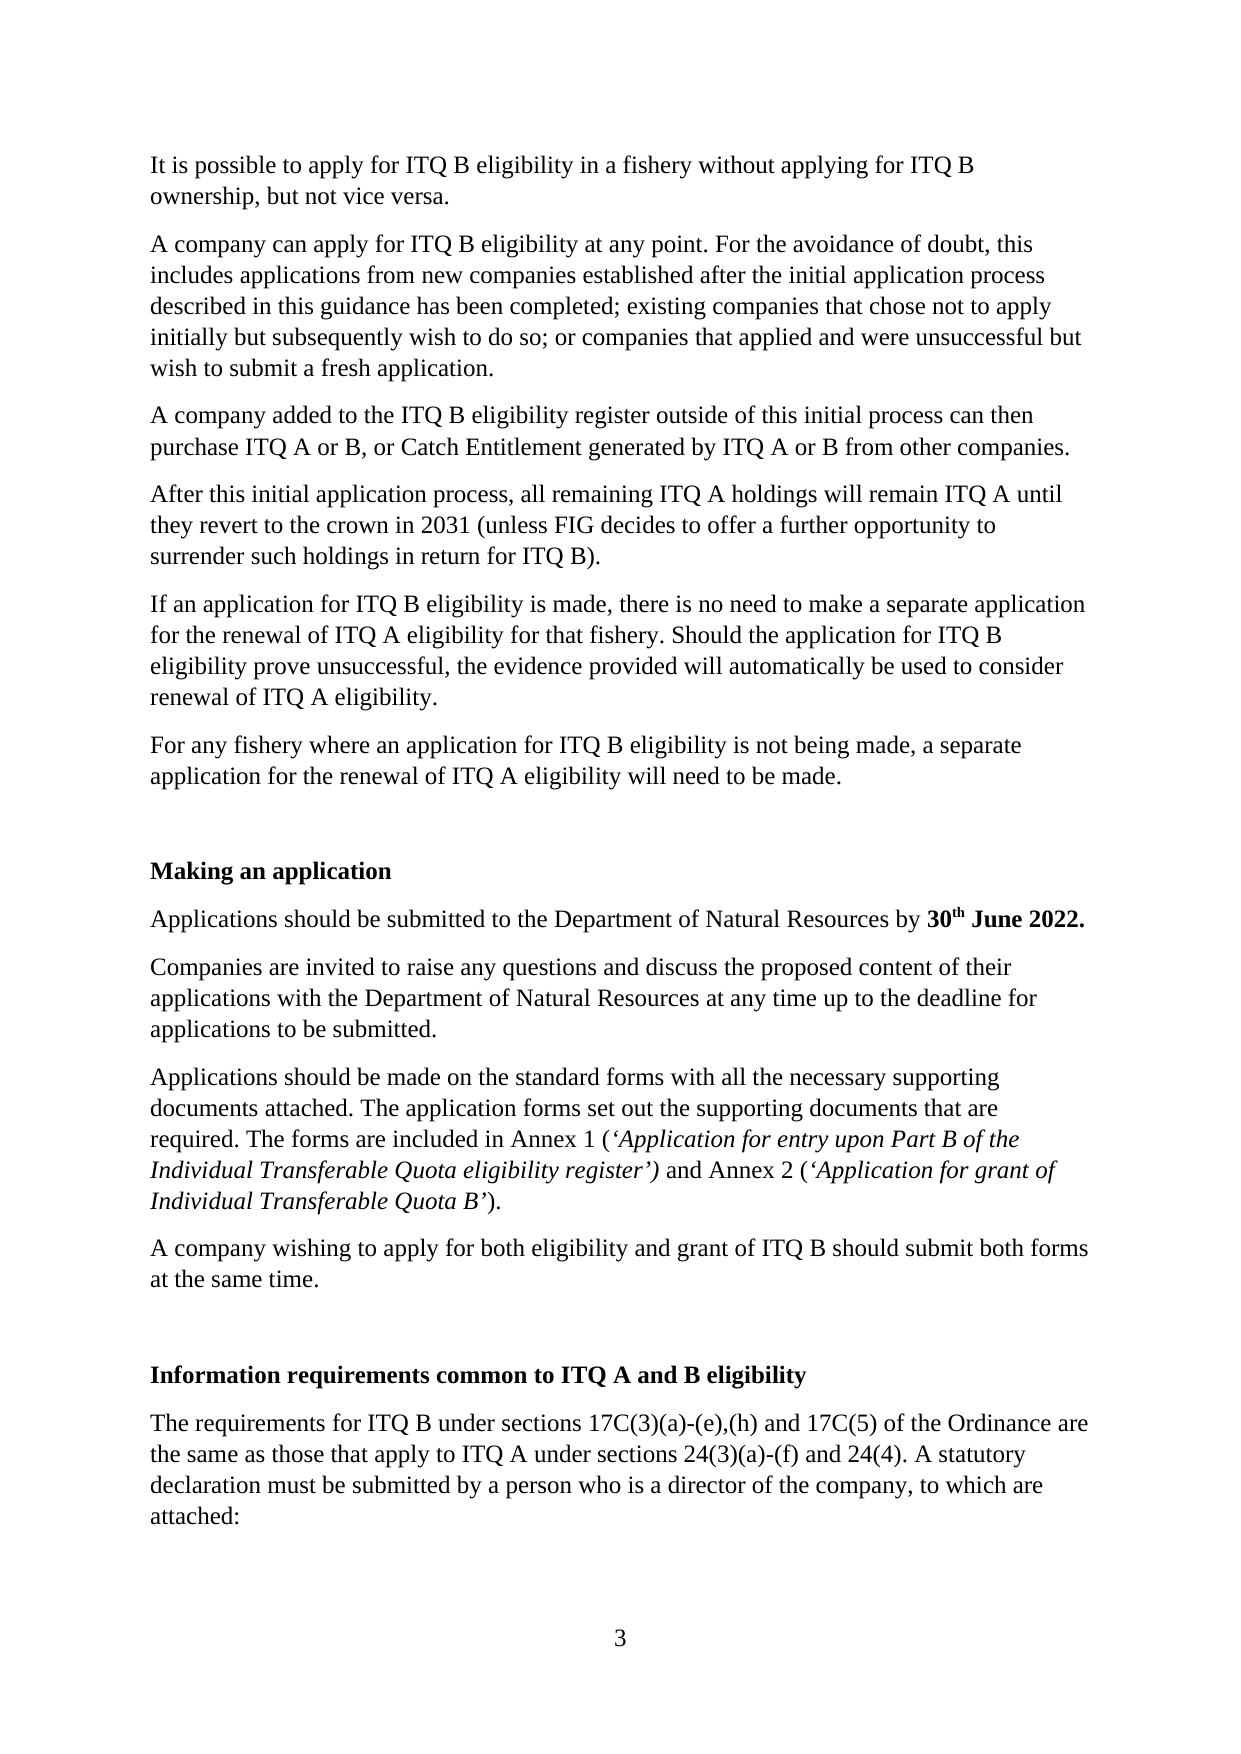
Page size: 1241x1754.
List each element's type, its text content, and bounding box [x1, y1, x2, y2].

text A company wishing to apply for both eligibility and grant of ITQ B should submit both forms at the same time. [150, 1233, 1090, 1293]
text Making an application [150, 856, 1090, 885]
text Companies are invited to raise any questions and discuss the proposed content of their applications with the Department of Natural Resources at any time up to the deadline for applications to be submitted. [150, 952, 1090, 1043]
text It is possible to apply for ITQ B eligibility in a fishery without applying for ITQ B ownership, but not vice versa. [150, 150, 1090, 210]
text The requirements for ITQ B under sections 17C(3)(a)-(e),(h) and 17C(5) of the Ordinance are the same as those that apply to ITQ A under sections 24(3)(a)-(f) and 24(4). A statutory declaration must be submitted by a person who is a director of the company, to which are attached: [150, 1408, 1090, 1529]
text Information requirements common to ITQ A and B eligibility [150, 1360, 1090, 1389]
text If an application for ITQ B eligibility is made, there is no need to make a separate application for the renewal of ITQ A eligibility for that fishery. Should the application for ITQ B eligibility prove unsuccessful, the evidence provided will automatically be used to consider renewal of ITQ A eligibility. [150, 589, 1090, 711]
text Applications should be made on the standard forms with all the necessary supporting documents attached. The application forms set out the supporting documents that are required. The forms are included in Annex 1 (‘Application for entry upon Part B of the Individual Transferable Quota eligibility register’) and Annex 2 (‘Application for grant of Individual Transferable Quota B’). [150, 1062, 1090, 1214]
text Applications should be submitted to the Department of Natural Resources by 30th June 2022. [150, 904, 1090, 933]
text After this initial application process, all remaining ITQ A holdings will remain ITQ A until they revert to the crown in 2031 (unless FIG decides to offer a further opportunity to surrender such holdings in return for ITQ B). [150, 479, 1090, 570]
text A company can apply for ITQ B eligibility at any point. For the avoidance of doubt, this includes applications from new companies established after the initial application process described in this guidance has been completed; existing companies that chose not to apply initially but subsequently wish to do so; or companies that applied and were unsuccessful but wish to submit a fresh application. [150, 229, 1090, 382]
text A company added to the ITQ B eligibility register outside of this initial process can then purchase ITQ A or B, or Catch Entitlement generated by ITQ A or B from other companies. [150, 401, 1090, 460]
text For any fishery where an application for ITQ B eligibility is not being made, a separate application for the renewal of ITQ A eligibility will need to be made. [150, 730, 1090, 790]
